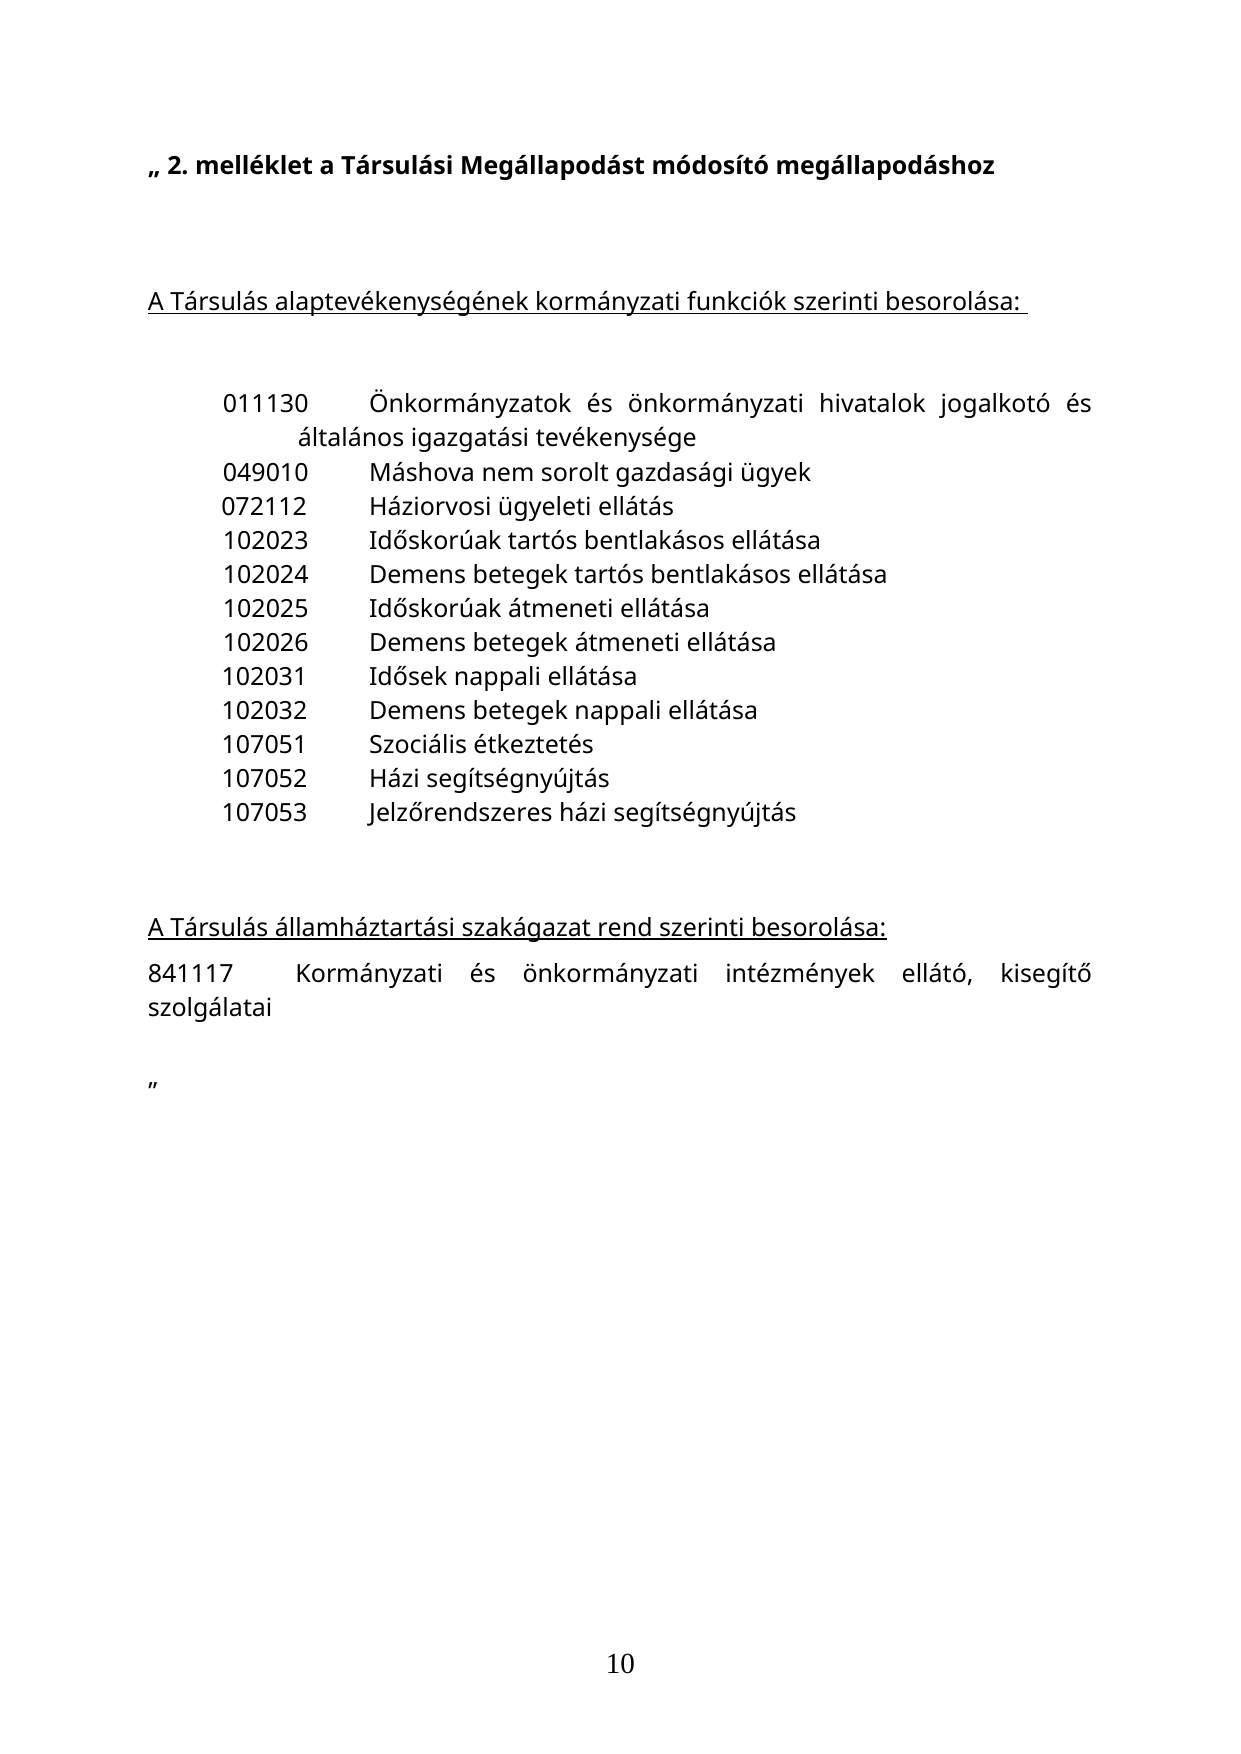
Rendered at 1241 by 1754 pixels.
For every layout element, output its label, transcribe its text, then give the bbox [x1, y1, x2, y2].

text 107052 Házi segítségnyújtás [148, 761, 1093, 795]
text 102025 Időskorúak átmeneti ellátása [223, 590, 1093, 624]
text 072112 Háziorvosi ügyeleti ellátás [148, 488, 1093, 522]
text A Társulás államháztartási szakágazat rend szerinti besorolása: [148, 909, 1093, 943]
text 102024 Demens betegek tartós bentlakásos ellátása [223, 556, 1093, 590]
text 011130 Önkormányzatok és önkormányzati hivatalok jogalkotó és általános igazgatási tevékenysége [223, 386, 1093, 454]
text 102031 Idősek nappali ellátása [148, 658, 1093, 693]
text 107051 Szociális étkeztetés [148, 727, 1093, 761]
text 049010 Máshova nem sorolt gazdasági ügyek [223, 454, 1093, 488]
text „ [148, 1058, 1093, 1092]
text „ 2. melléklet a Társulási Megállapodást módosító megállapodáshoz [148, 148, 1093, 182]
text 841117 Kormányzati és önkormányzati intézmények ellátó, kisegítő szolgálatai [148, 956, 1093, 1024]
text 102023 Időskorúak tartós bentlakásos ellátása [223, 522, 1093, 556]
text 107053 Jelzőrendszeres házi segítségnyújtás [148, 795, 1093, 829]
text 102026 Demens betegek átmeneti ellátása [223, 624, 1093, 658]
text A Társulás alaptevékenységének kormányzati funkciók szerinti besorolása: [148, 284, 1093, 318]
text 102032 Demens betegek nappali ellátása [148, 693, 1093, 727]
